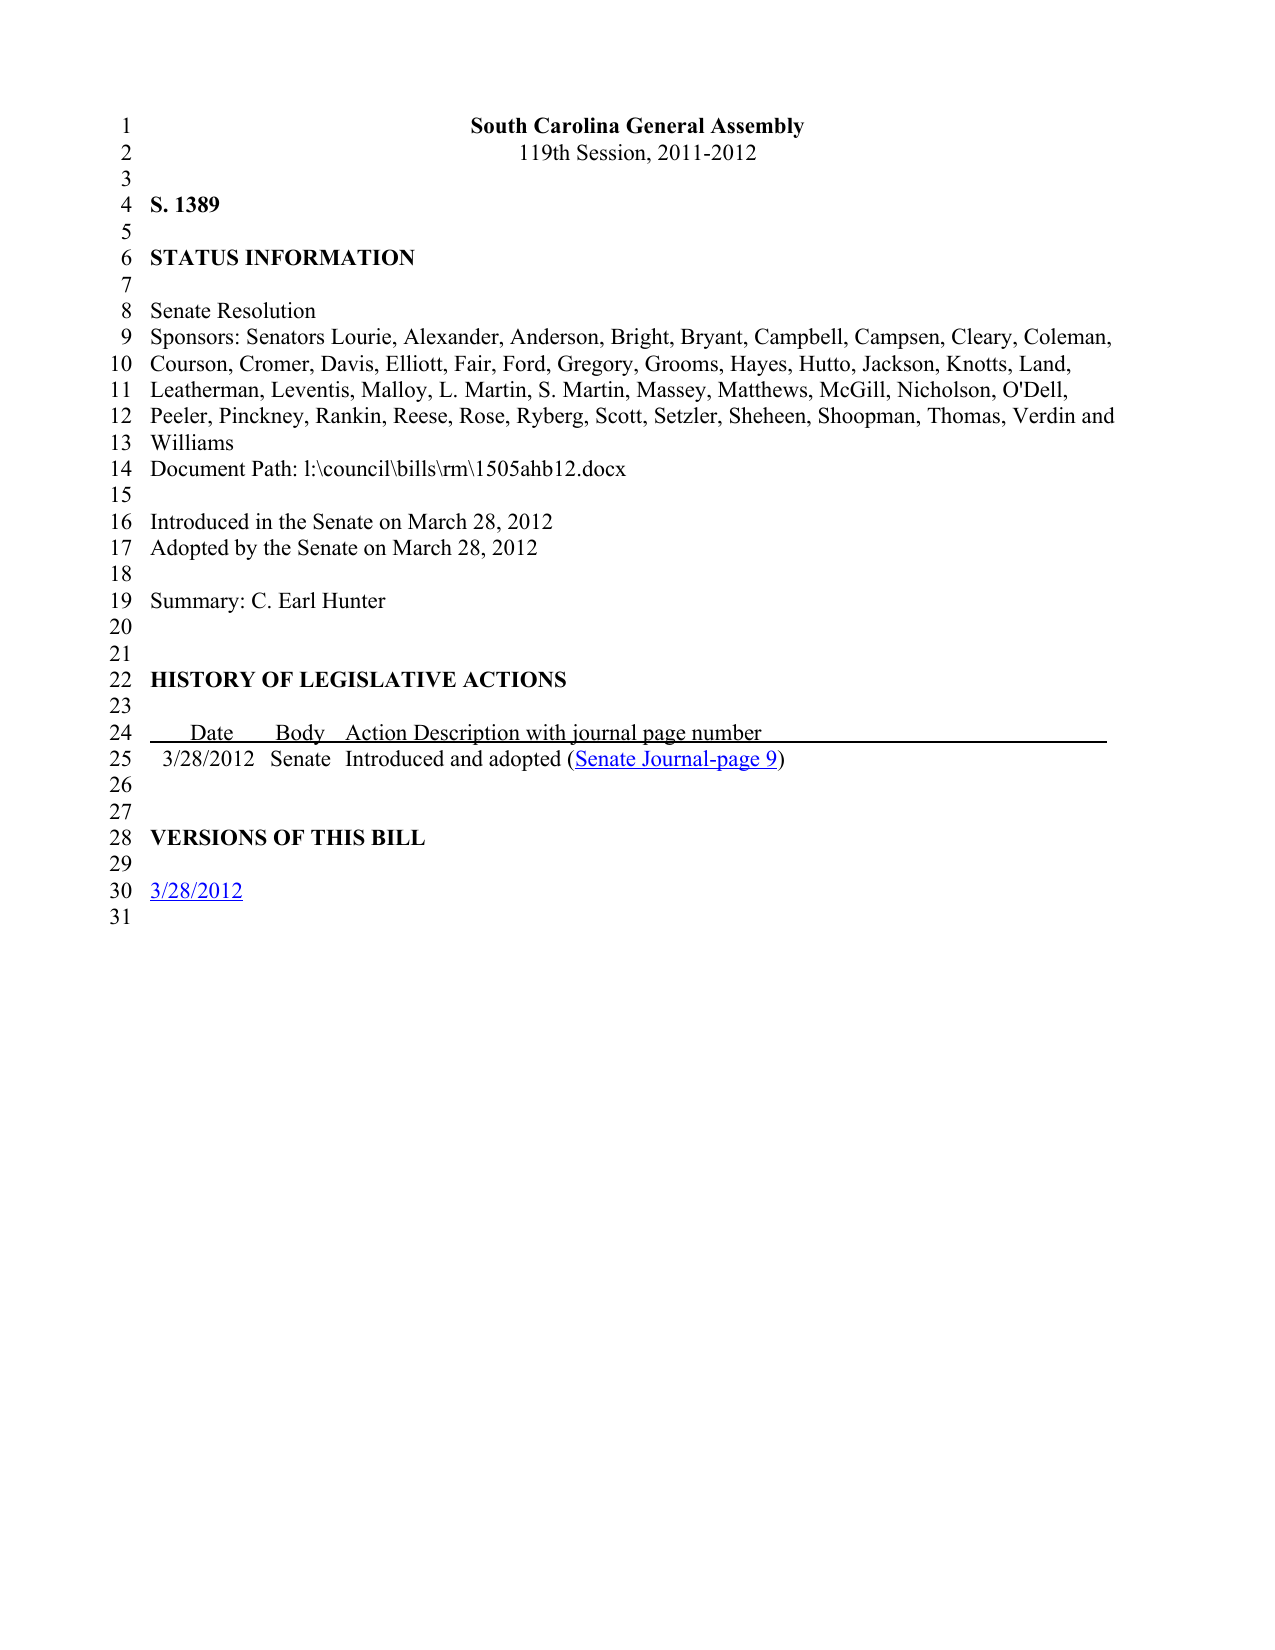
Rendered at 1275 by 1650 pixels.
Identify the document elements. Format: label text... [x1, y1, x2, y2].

text Document Path: l:\council\bills\rm\1505ahb12.docx [150, 455, 1125, 481]
text 119th Session, 2011-2012 [150, 139, 1125, 165]
text Summary: C. Earl Hunter [150, 587, 1125, 613]
text 3/28/2012 [150, 877, 1125, 903]
text 3/28/2012 Senate Introduced and adopted (Senate Journal-page 9) [150, 745, 1125, 771]
text Date Body Action Description with journal page number [150, 719, 1125, 745]
text VERSIONS OF THIS BILL [150, 824, 1125, 850]
text STATUS INFORMATION [150, 244, 1125, 271]
text South Carolina General Assembly [150, 112, 1125, 139]
text Senate Resolution [150, 297, 1125, 323]
text Sponsors: Senators Lourie, Alexander, Anderson, Bright, Bryant, Campbell, Campsen, Cleary, Coleman, Courson, Cromer, Davis, Elliott, Fair, Ford, Gregory, Grooms, Hayes, Hutto, Jackson, Knotts, Land, Leatherman, Leventis, Malloy, L. Martin, S. Martin, Massey, Matthews, McGill, Nicholson, O'Dell, Peeler, Pinckney, Rankin, Reese, Rose, Ryberg, Scott, Setzler, Sheheen, Shoopman, Thomas, Verdin and Williams [150, 323, 1125, 455]
text Introduced in the Senate on March 28, 2012 [150, 508, 1125, 534]
text HISTORY OF LEGISLATIVE ACTIONS [150, 666, 1125, 692]
text S. 1389 [150, 192, 1125, 218]
text Adopted by the Senate on March 28, 2012 [150, 534, 1125, 561]
